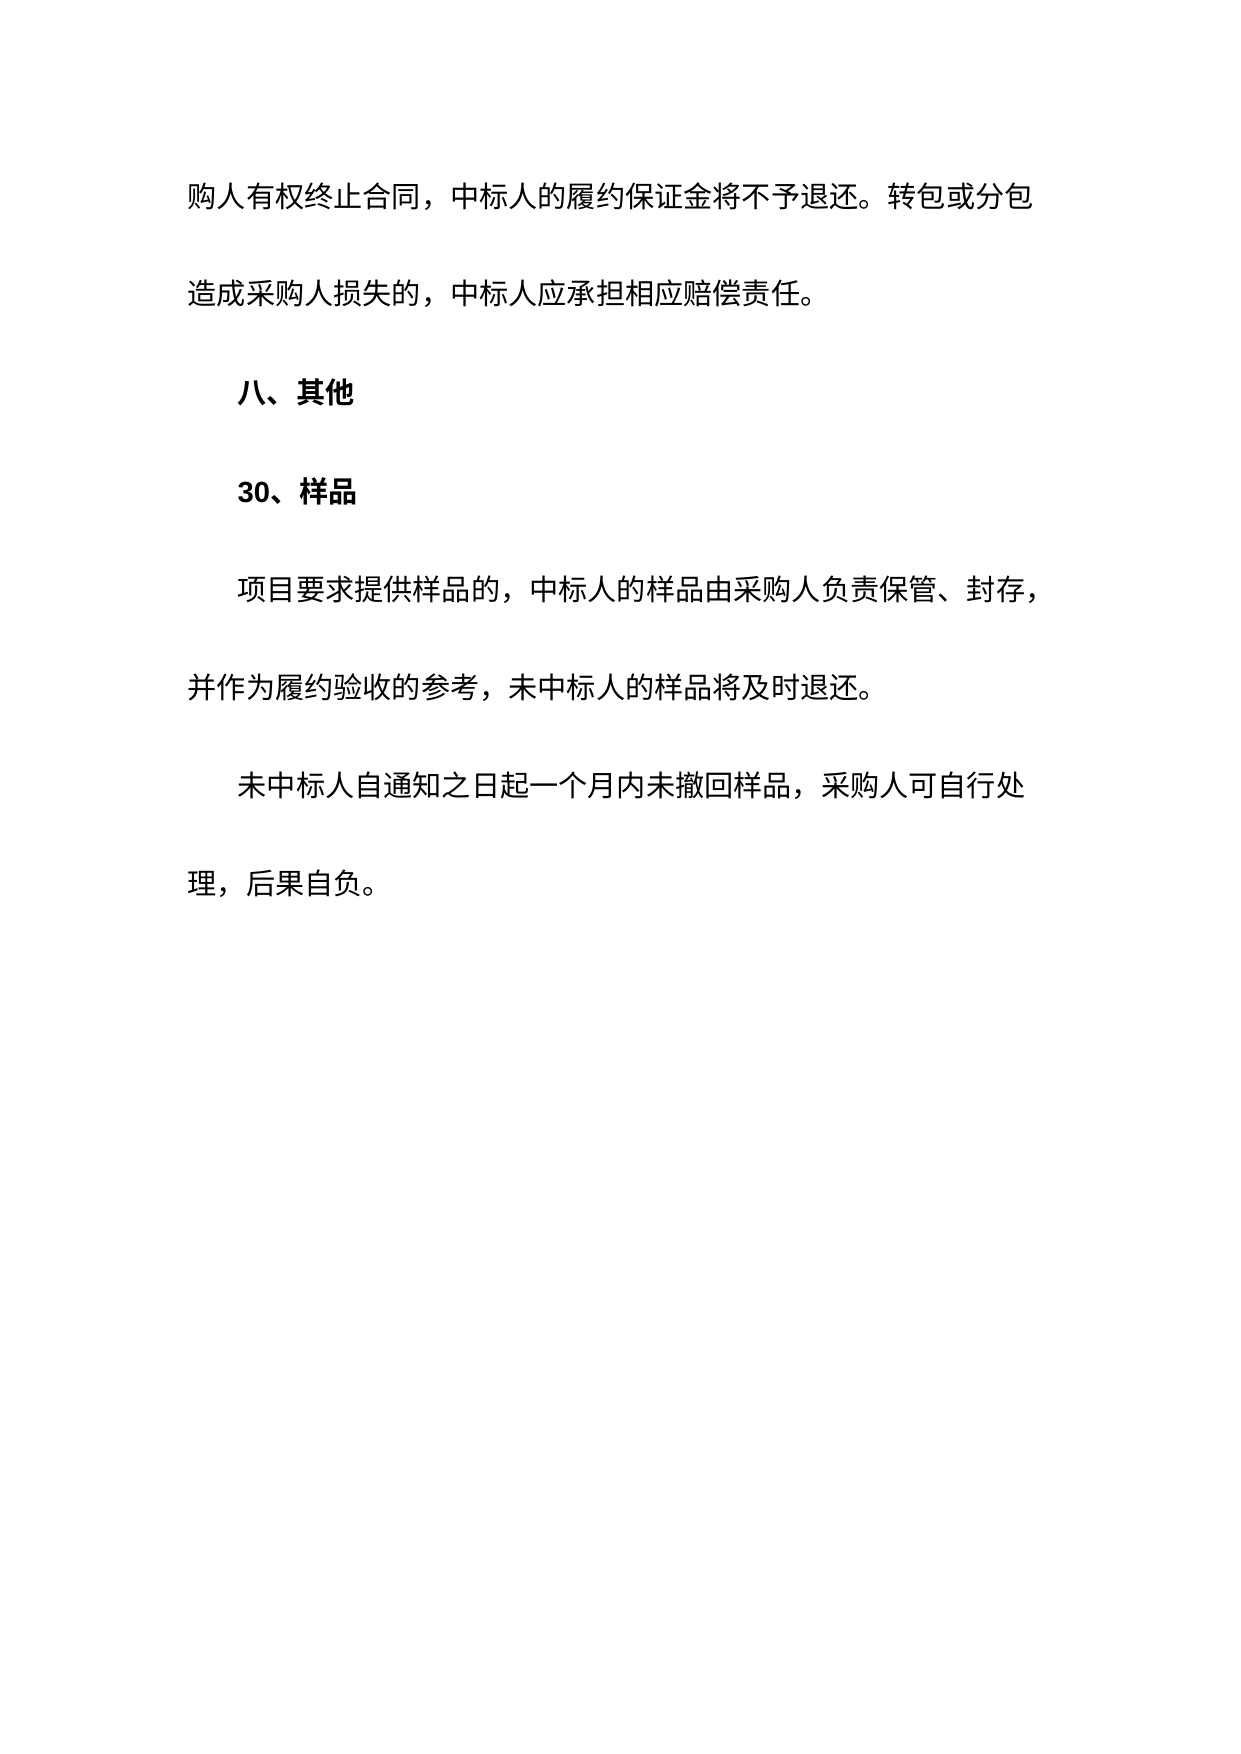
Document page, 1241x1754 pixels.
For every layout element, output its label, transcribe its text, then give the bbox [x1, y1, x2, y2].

text 未中标人自通知之日起一个月内未撤回样品，采购人可自行处理，后果自负。 [187, 752, 1053, 914]
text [187, 162, 1053, 324]
text 30、样品 [187, 457, 1053, 522]
text 八、其他 [187, 358, 1053, 423]
text 项目要求提供样品的，中标人的样品由采购人负责保管、封存，并作为履约验收的参考，未中标人的样品将及时退还。 [187, 555, 1053, 718]
